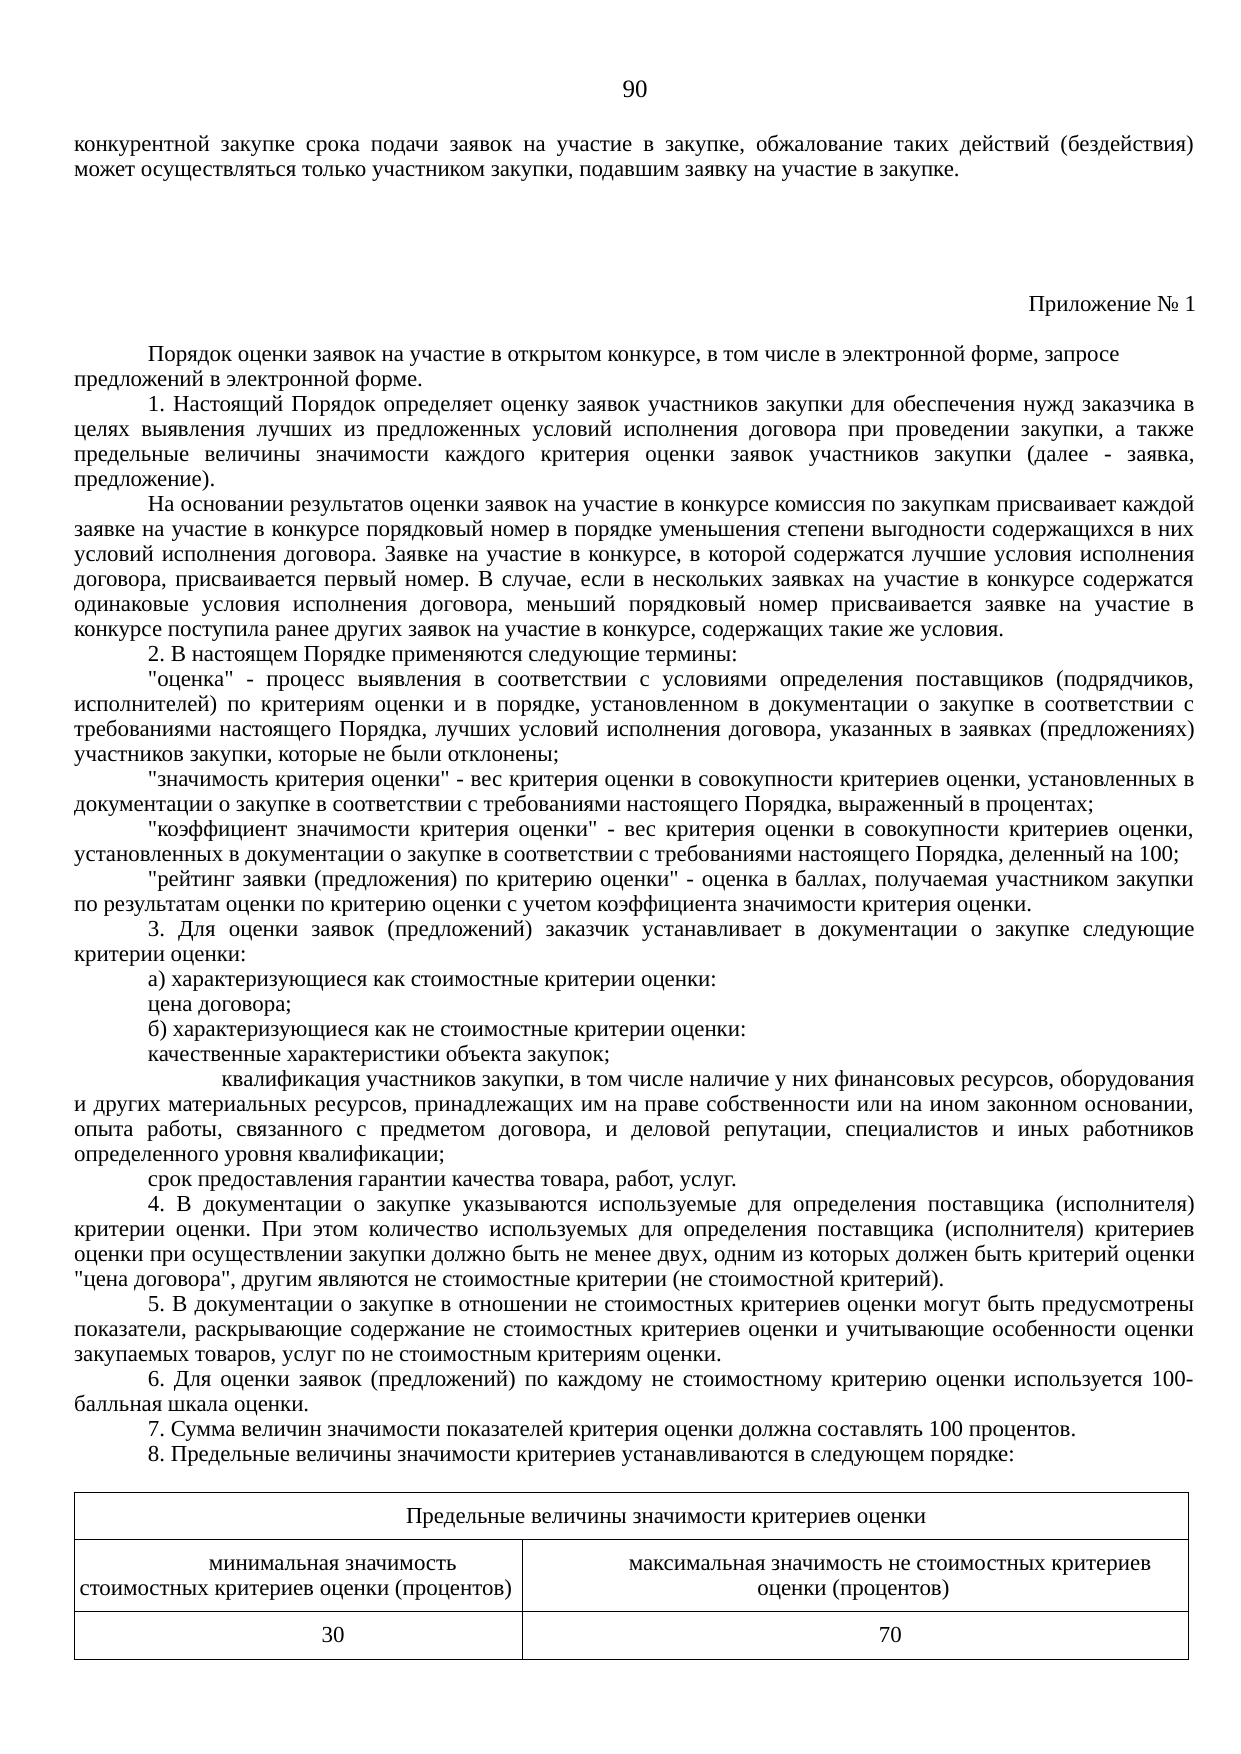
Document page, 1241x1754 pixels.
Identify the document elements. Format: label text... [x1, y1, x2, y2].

text "коэффициент значимости критерия оценки" - вес критерия оценки в совокупности критериев оценки, установленных в документации о закупке в соответствии с требованиями настоящего Порядка, деленный на 100; [74, 817, 1196, 867]
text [74, 131, 1196, 181]
text На основании результатов оценки заявок на участие в конкурсе комиссия по закупкам присваивает каждой заявке на участие в конкурсе порядковый номер в порядке уменьшения степени выгодности содержащихся в них условий исполнения договора. Заявке на участие в конкурсе, в которой содержатся лучшие условия исполнения договора, присваивается первый номер. В случае, если в нескольких заявках на участие в конкурсе содержатся одинаковые условия исполнения договора, меньший порядковый номер присваивается заявке на участие в конкурсе поступила ранее других заявок на участие в конкурсе, содержащих такие же условия. [74, 492, 1196, 642]
text "рейтинг заявки (предложения) по критерию оценки" - оценка в баллах, получаемая участником закупки по результатам оценки по критерию оценки с учетом коэффициента значимости критерия оценки. [74, 867, 1196, 917]
text 5. В документации о закупке в отношении не стоимостных критериев оценки могут быть предусмотрены показатели, раскрывающие содержание не стоимостных критериев оценки и учитывающие особенности оценки закупаемых товаров, услуг по не стоимостным критериям оценки. [74, 1292, 1196, 1367]
text а) характеризующиеся как стоимостные критерии оценки: [74, 967, 1196, 992]
text качественные характеристики объекта закупок; [74, 1042, 1196, 1067]
text Порядок оценки заявок на участие в открытом конкурсе, в том числе в электронной форме, запросе предложений в электронной форме. [74, 342, 1196, 392]
text цена договора; [74, 992, 1196, 1017]
text Приложение № 1 [74, 292, 1196, 317]
text "значимость критерия оценки" - вес критерия оценки в совокупности критериев оценки, установленных в документации о закупке в соответствии с требованиями настоящего Порядка, выраженный в процентах; [74, 767, 1196, 817]
text "оценка" - процесс выявления в соответствии с условиями определения поставщиков (подрядчиков, исполнителей) по критериям оценки и в порядке, установленном в документации о закупке в соответствии с требованиями настоящего Порядка, лучших условий исполнения договора, указанных в заявках (предложениях) участников закупки, которые не были отклонены; [74, 667, 1196, 767]
text б) характеризующиеся как не стоимостные критерии оценки: [74, 1017, 1196, 1042]
text 7. Сумма величин значимости показателей критерия оценки должна составлять 100 процентов. [74, 1417, 1196, 1442]
table_cell 70 [523, 1612, 1188, 1658]
table_cell 30 [75, 1612, 522, 1658]
text квалификация участников закупки, в том числе наличие у них финансовых ресурсов, оборудования и других материальных ресурсов, принадлежащих им на праве собственности или на ином законном основании, опыта работы, связанного с предметом договора, и деловой репутации, специалистов и иных работников определенного уровня квалификации; [74, 1067, 1196, 1167]
text 4. В документации о закупке указываются используемые для определения поставщика (исполнителя) критерии оценки. При этом количество используемых для определения поставщика (исполнителя) критериев оценки при осуществлении закупки должно быть не менее двух, одним из которых должен быть критерий оценки "цена договора", другим являются не стоимостные критерии (не стоимостной критерий). [74, 1192, 1196, 1292]
text 1. Настоящий Порядок определяет оценку заявок участников закупки для обеспечения нужд заказчика в целях выявления лучших из предложенных условий исполнения договора при проведении закупки, а также предельные величины значимости каждого критерия оценки заявок участников закупки (далее - заявка, предложение). [74, 392, 1196, 492]
table_header Предельные величины значимости критериев оценки [75, 1493, 1188, 1539]
text 6. Для оценки заявок (предложений) по каждому не стоимостному критерию оценки используется 100-балльная шкала оценки. [74, 1367, 1196, 1417]
text 8. Предельные величины значимости критериев устанавливаются в следующем порядке: [74, 1442, 1196, 1467]
table_cell максимальная значимость не стоимостных критериев оценки (процентов) [523, 1540, 1188, 1611]
text срок предоставления гарантии качества товара, работ, услуг. [74, 1167, 1196, 1192]
text 3. Для оценки заявок (предложений) заказчик устанавливает в документации о закупке следующие критерии оценки: [74, 917, 1196, 967]
text 2. В настоящем Порядке применяются следующие термины: [74, 642, 1196, 667]
table_cell минимальная значимость стоимостных критериев оценки (процентов) [75, 1540, 522, 1611]
